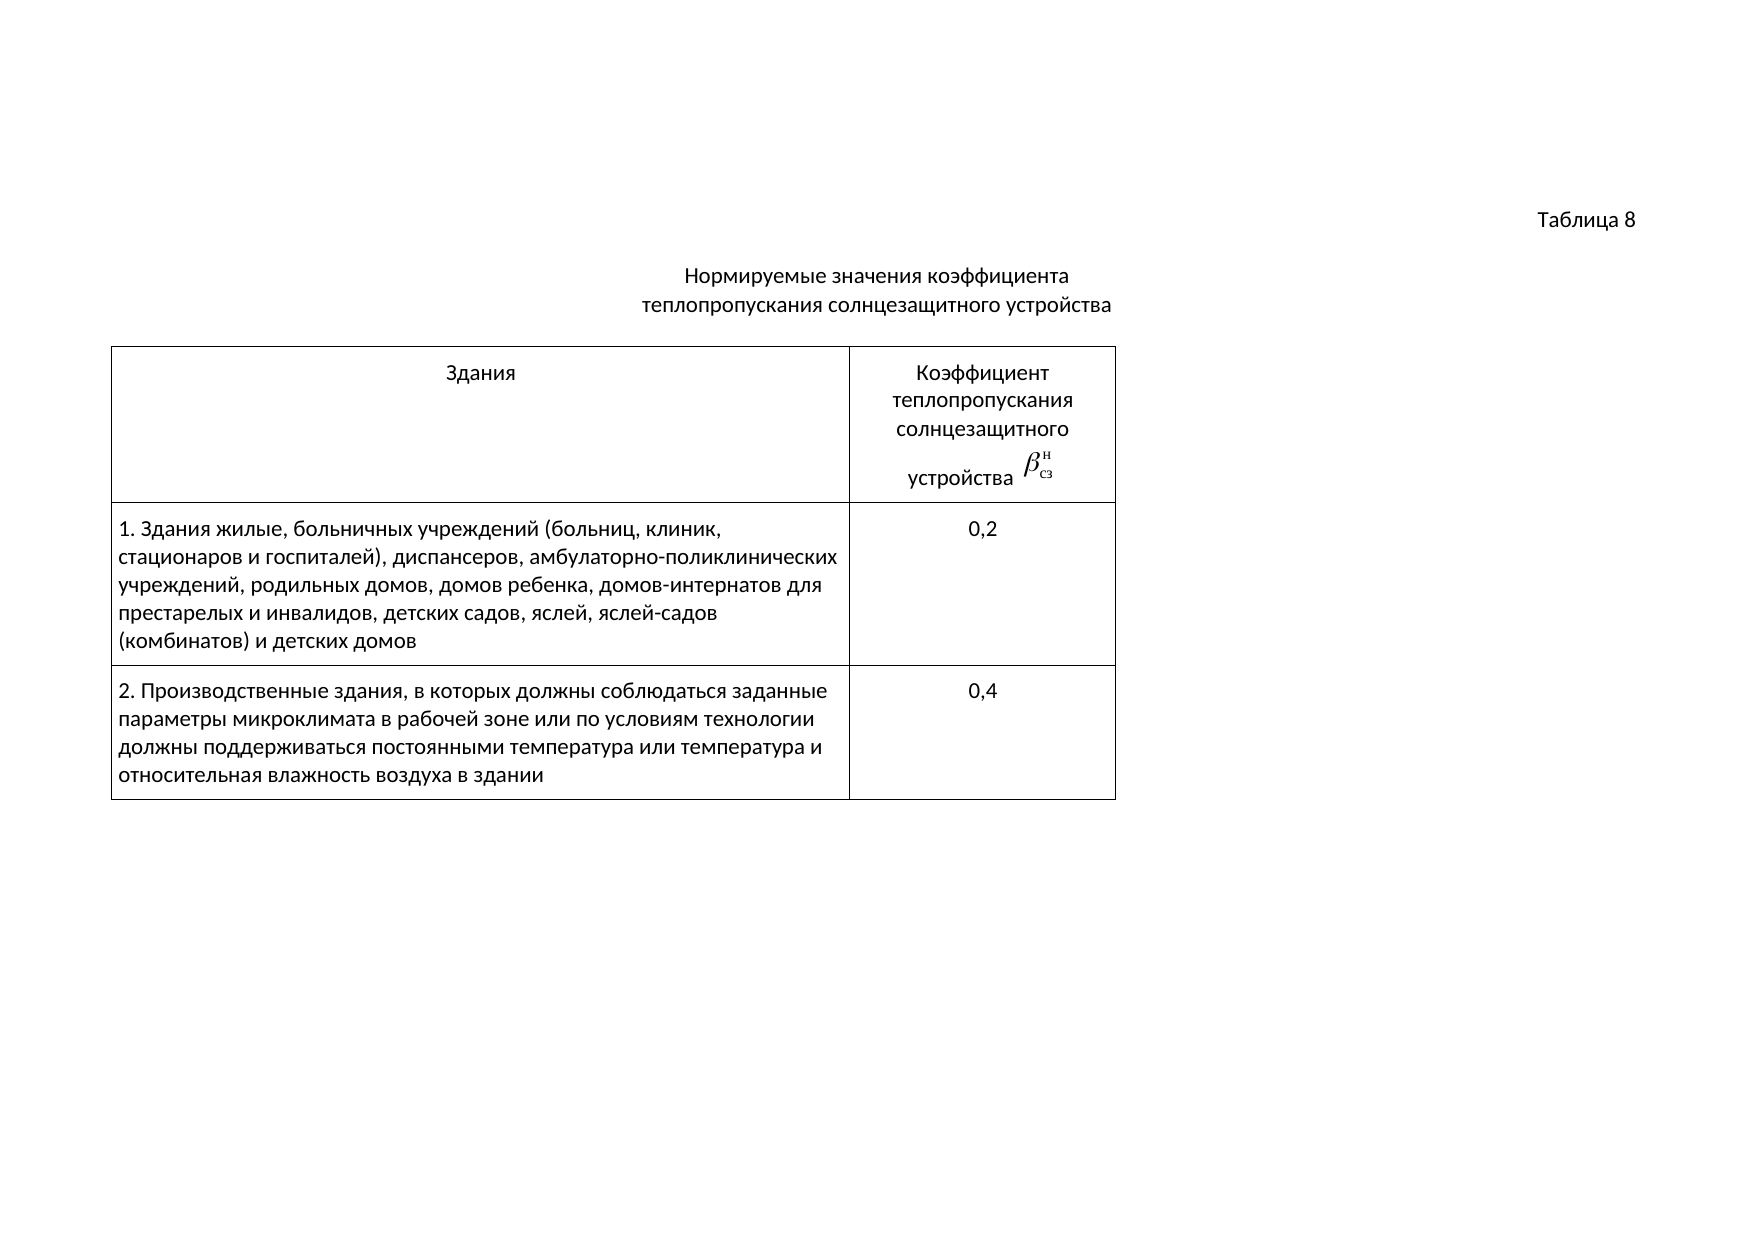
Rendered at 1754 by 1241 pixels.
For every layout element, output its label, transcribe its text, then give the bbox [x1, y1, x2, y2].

table_cell 2. Производственные здания, в которых должны соблюдаться заданные параметры микроклимата в рабочей зоне или по условиям технологии должны поддерживаться постоянными температура или температура и относительная влажность воздуха в здании [112, 666, 849, 799]
table_header Здания [112, 347, 849, 502]
text Таблица 8 [118, 205, 1636, 233]
table_cell 0,2 [850, 503, 1115, 664]
text Нормируемые значения коэффициента [118, 262, 1636, 289]
table_cell 0,4 [850, 666, 1115, 799]
table_cell 1. Здания жилые, больничных учреждений (больниц, клиник, стационаров и госпиталей), диспансеров, амбулаторно-поликлинических учреждений, родильных домов, домов ребенка, домов-интернатов для престарелых и инвалидов, детских садов, яслей, яслей-садов (комбинатов) и детских домов [112, 503, 849, 664]
table_header Коэффициент теплопропускания солнцезащитного устройства [850, 347, 1115, 502]
text теплопропускания солнцезащитного устройства [118, 290, 1636, 318]
